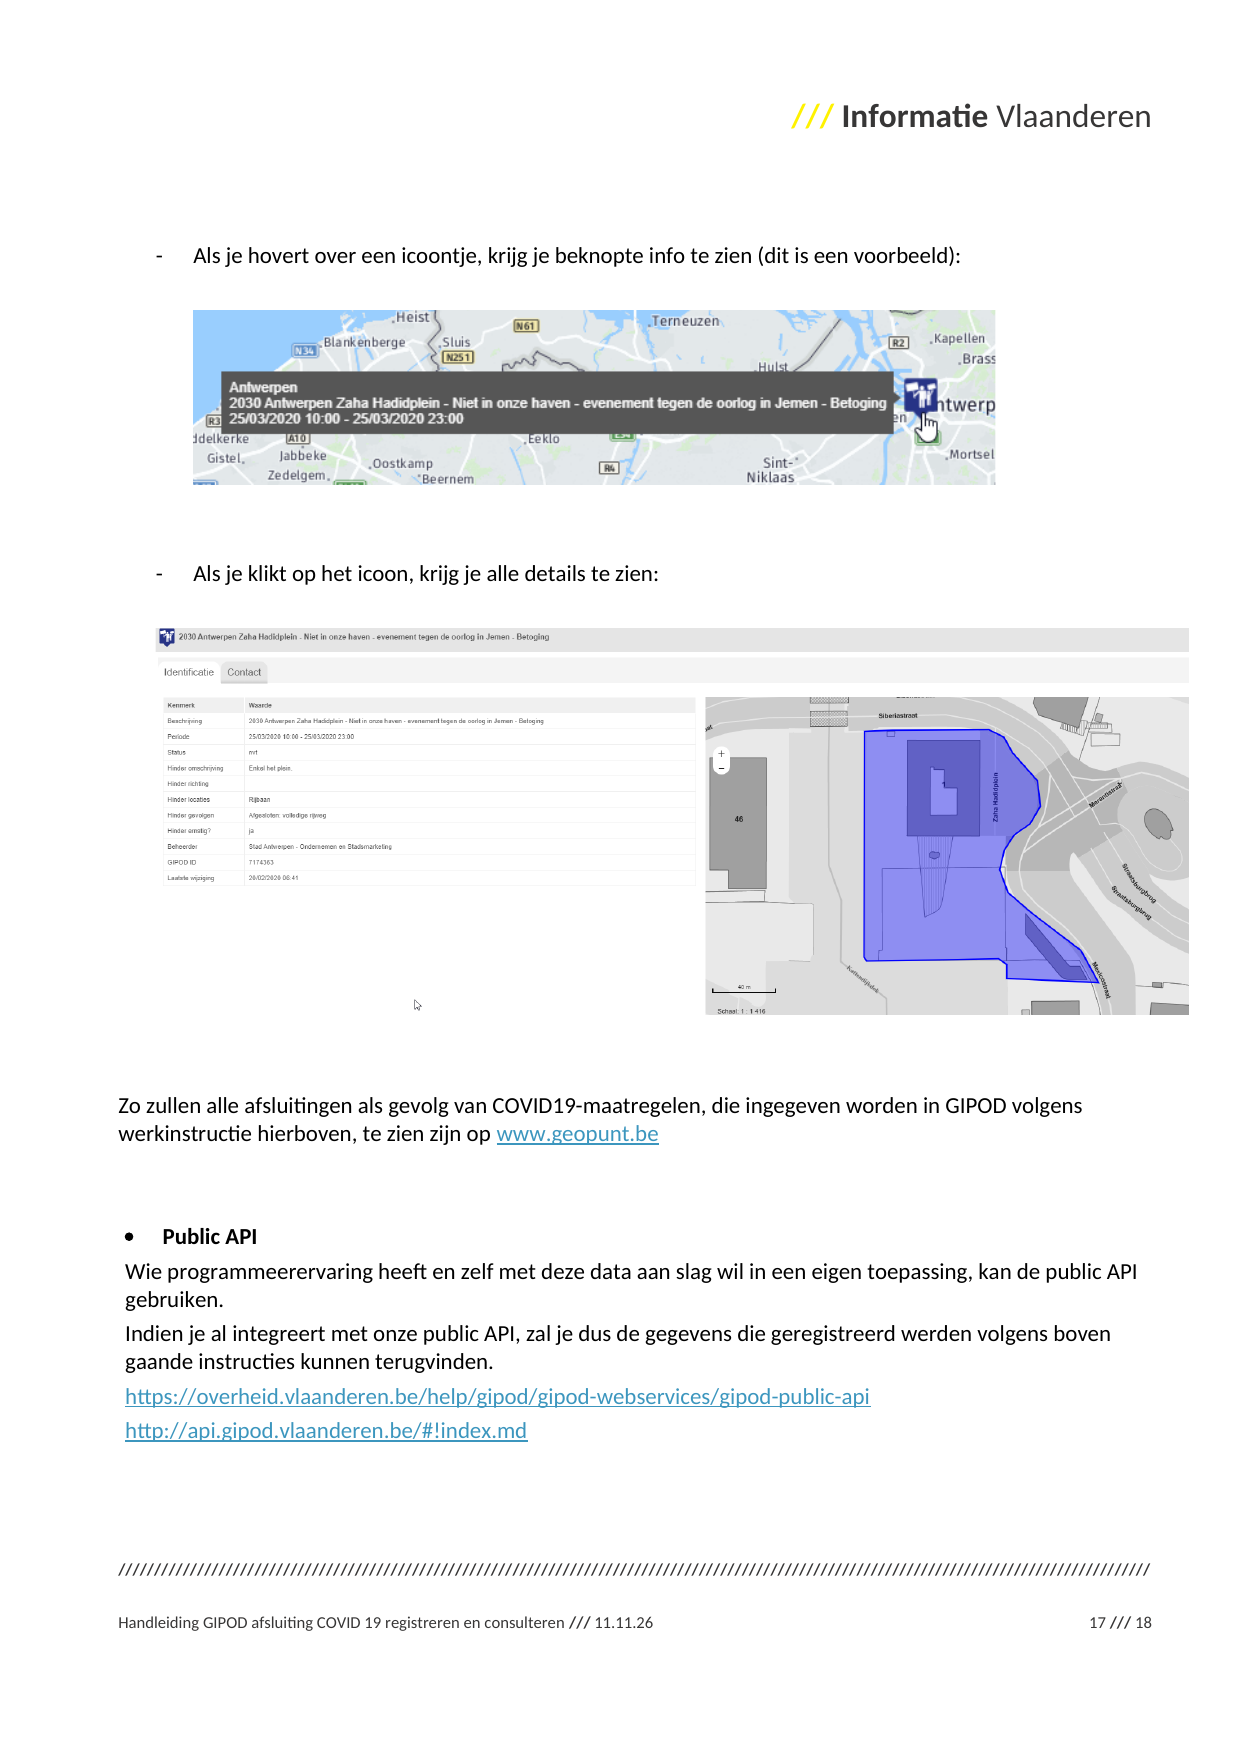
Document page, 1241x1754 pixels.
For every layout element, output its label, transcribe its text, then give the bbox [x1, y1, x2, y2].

list Public API [125, 1222, 1152, 1250]
picture [193, 310, 996, 485]
picture [155, 628, 1189, 1016]
text Zo zullen alle afsluitingen als gevolg van COVID19-maatregelen, die ingegeven worden in GIPOD volgens werkinstructie hierboven, te zien zijn op www.geopunt.be [118, 1091, 1152, 1147]
text Indien je al integreert met onze public API, zal je dus de gegevens die geregistreerd werden volgens boven gaande instructies kunnen terugvinden. [125, 1319, 1152, 1375]
list Als je klikt op het icoon, krijg je alle details te zien: [156, 559, 1152, 587]
text http://api.gipod.vlaanderen.be/#!index.md [125, 1416, 1152, 1444]
text https://overheid.vlaanderen.be/help/gipod/gipod-webservices/gipod-public-api [125, 1382, 1152, 1410]
list Als je hovert over een icoontje, krijg je beknopte info te zien (dit is een voorbeeld): [156, 241, 1152, 269]
text Wie programmeerervaring heeft en zelf met deze data aan slag wil in een eigen toepassing, kan de public API gebruiken. [125, 1257, 1152, 1313]
